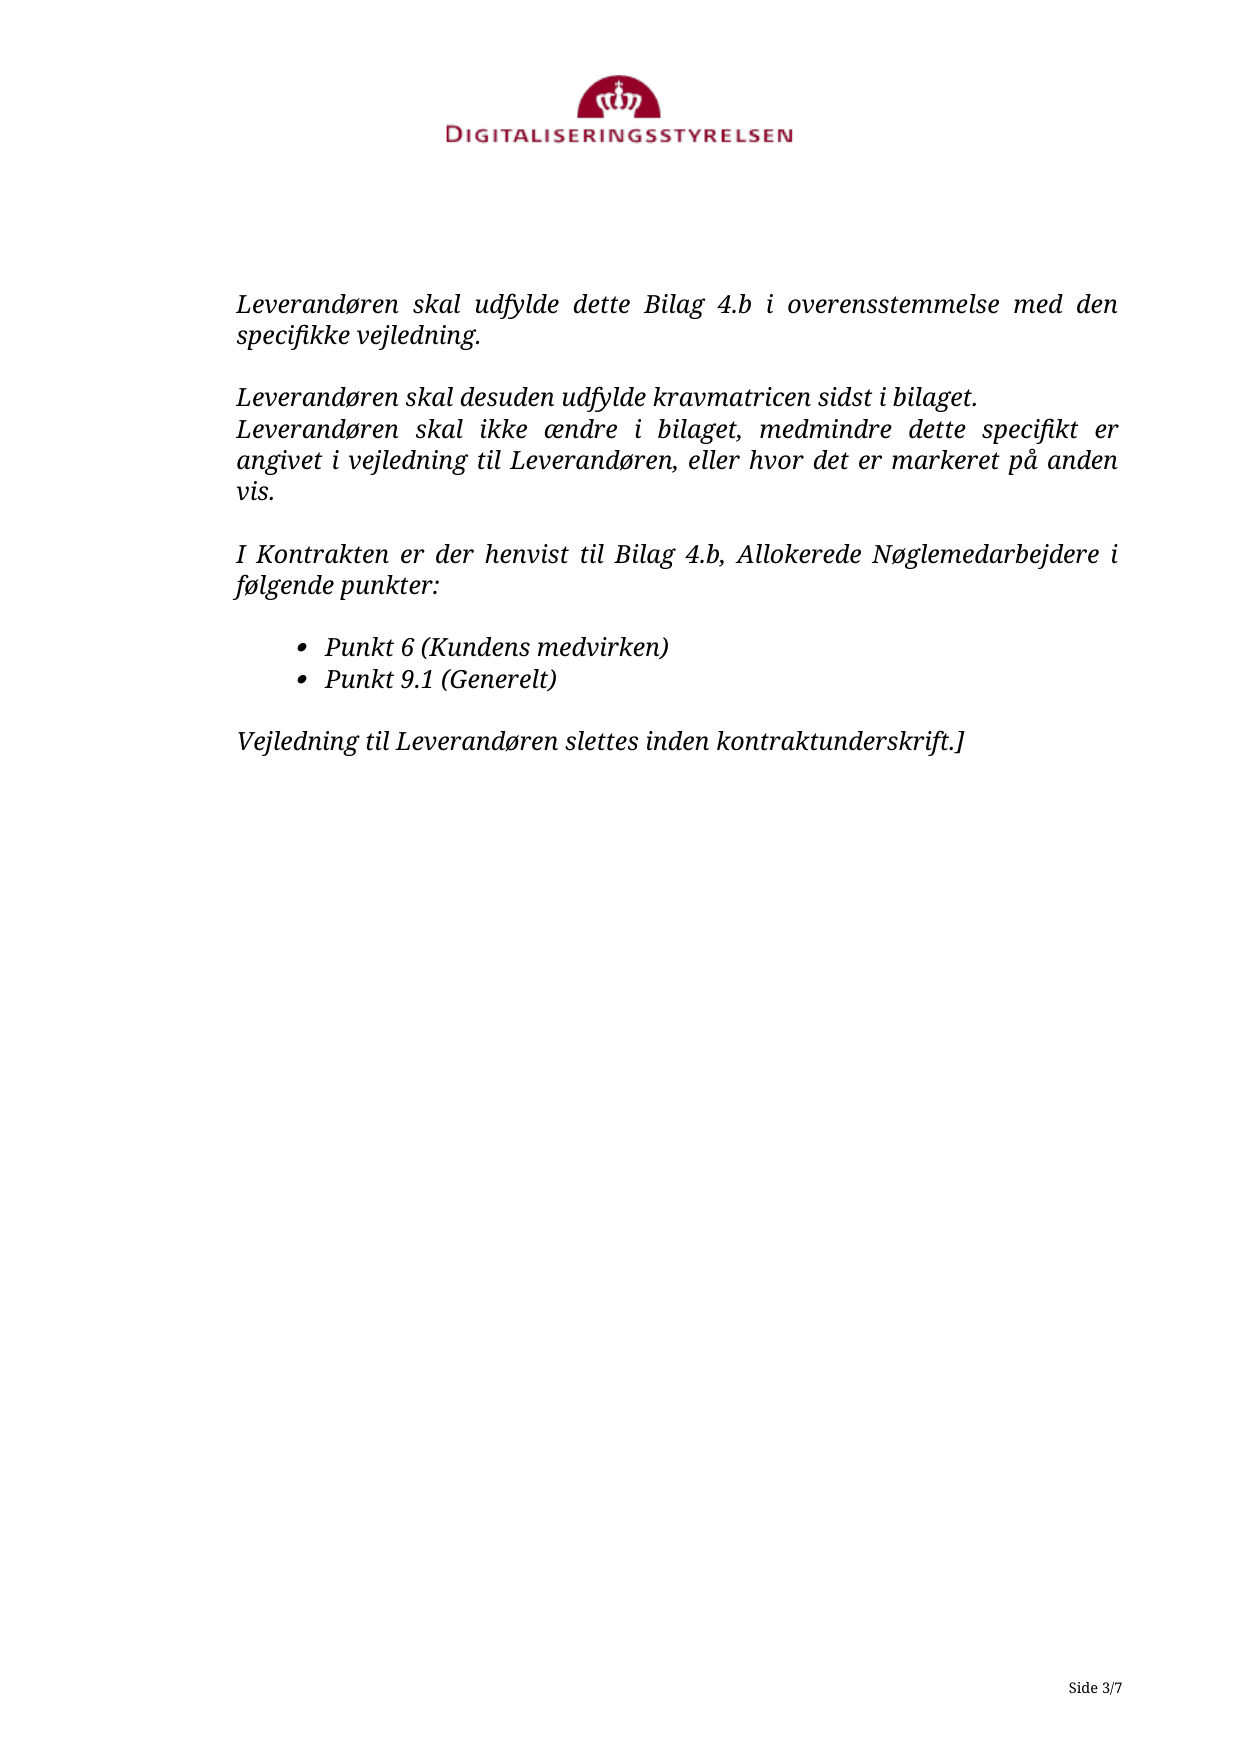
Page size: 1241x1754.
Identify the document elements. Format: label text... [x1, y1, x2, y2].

text Leverandøren skal ikke ændre i bilaget, medmindre dette specifikt er angivet i vejledning til Leverandøren, eller hvor det er markeret på anden vis. [236, 413, 1122, 507]
picture [446, 75, 794, 144]
text Vejledning til Leverandøren slettes inden kontraktunderskrift.] [236, 726, 1122, 757]
text Leverandøren skal desuden udfylde kravmatricen sidst i bilaget. [236, 382, 1122, 413]
text I Kontrakten er der henvist til Bilag 4.b, Allokerede Nøglemedarbejdere i følgende punkter: [236, 538, 1122, 601]
text Leverandøren skal udfylde dette Bilag 4.b i overensstemmelse med den specifikke vejledning. [236, 288, 1122, 351]
list Punkt 6 (Kundens medvirken) [295, 632, 1122, 663]
list Punkt 9.1 (Generelt) [295, 663, 1122, 694]
